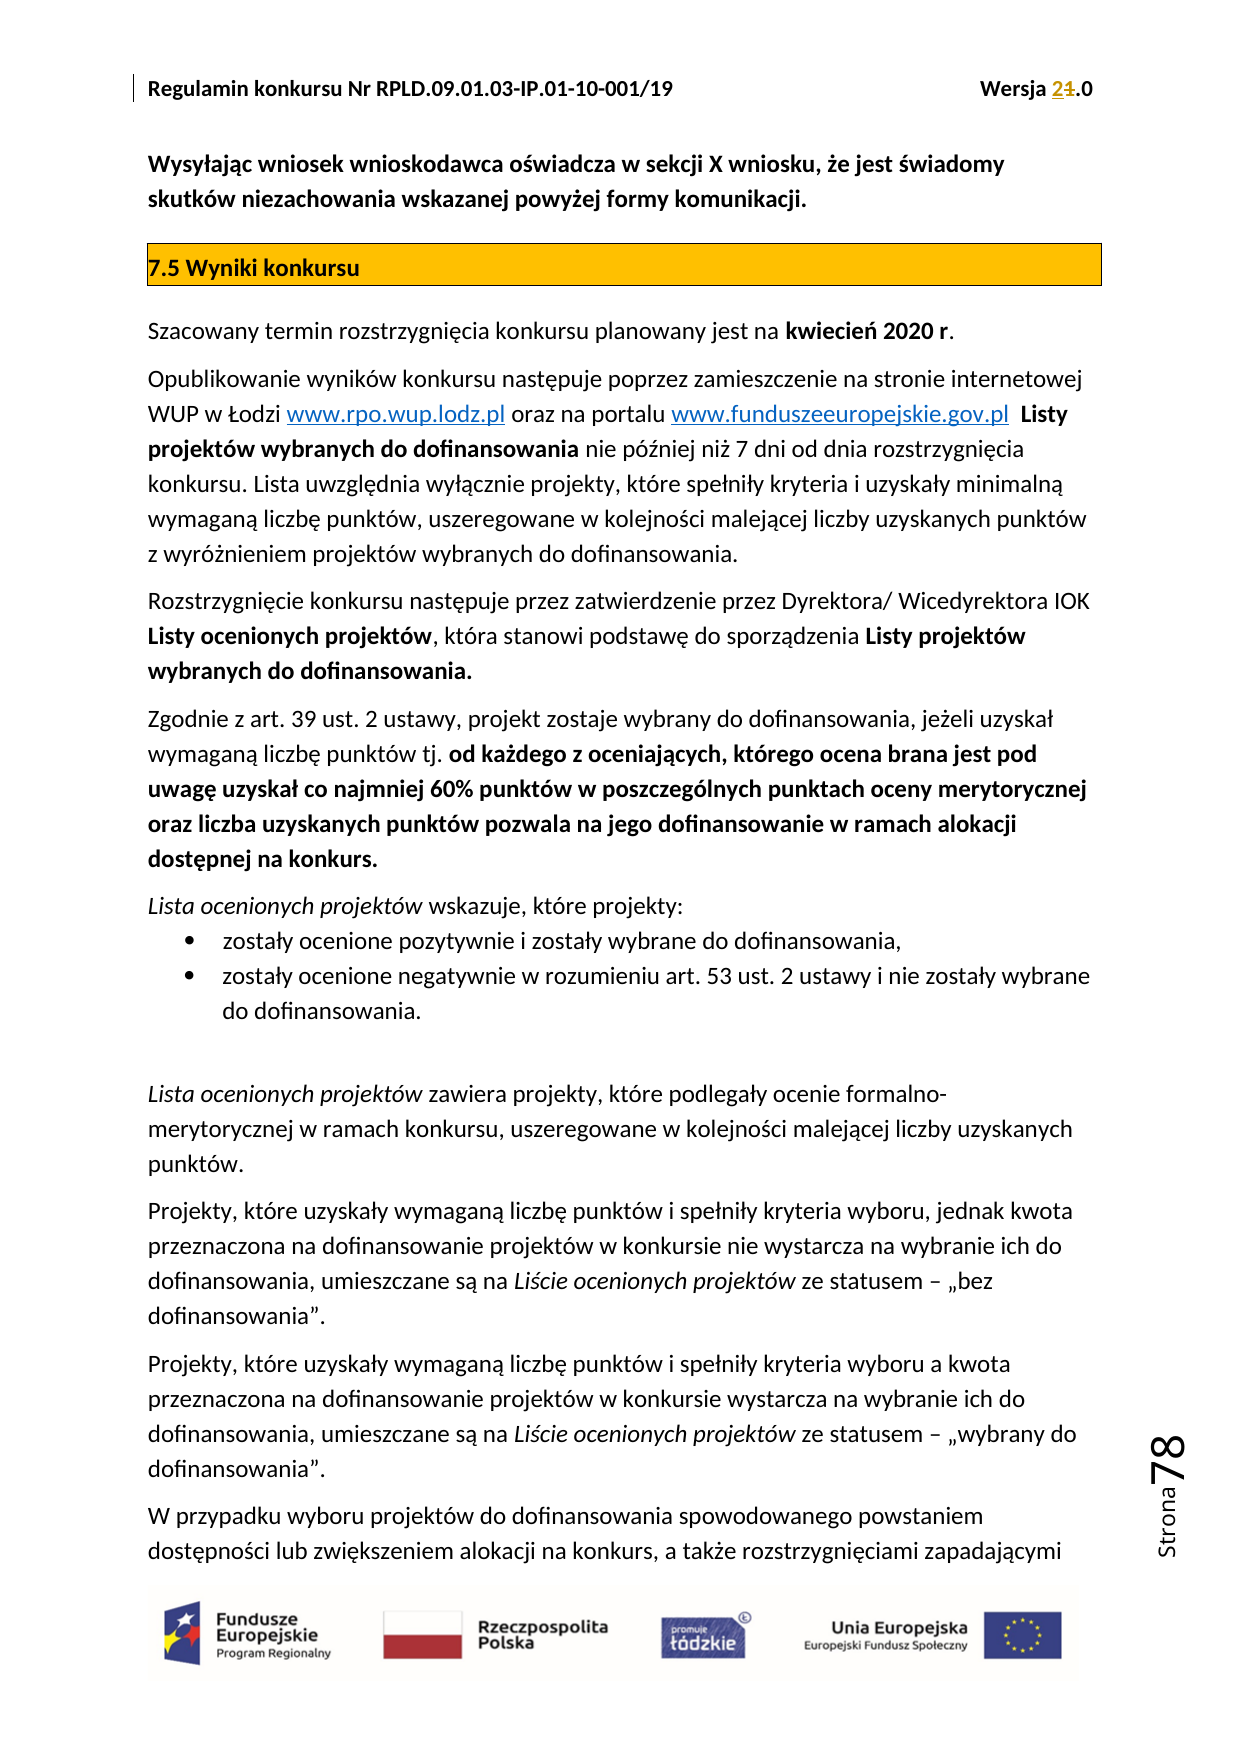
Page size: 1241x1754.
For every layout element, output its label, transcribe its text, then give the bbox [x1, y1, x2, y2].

text Projekty, które uzyskały wymaganą liczbę punktów i spełniły kryteria wyboru, jednak kwota przeznaczona na dofinansowanie projektów w konkursie nie wystarcza na wybranie ich do dofinansowania, umieszczane są na Liście ocenionych projektów ze statusem – „bez dofinansowania”. [148, 1195, 1092, 1331]
text Projekty, które uzyskały wymaganą liczbę punktów i spełniły kryteria wyboru a kwota przeznaczona na dofinansowanie projektów w konkursie wystarcza na wybranie ich do dofinansowania, umieszczane są na Liście ocenionych projektów ze statusem – „wybrany do dofinansowania”. [148, 1348, 1092, 1483]
list zostały ocenione pozytywnie i zostały wybrane do dofinansowania, [185, 925, 1092, 956]
text Lista ocenionych projektów zawiera projekty, które podlegały ocenie formalno-merytorycznej w ramach konkursu, uszeregowane w kolejności malejącej liczby uzyskanych punktów. [148, 1078, 1092, 1178]
text Rozstrzygnięcie konkursu następuje przez zatwierdzenie przez Dyrektora/ Wicedyrektora IOK Listy ocenionych projektów, która stanowi podstawę do sporządzenia Listy projektów wybranych do dofinansowania. [148, 585, 1092, 686]
text 7.5 Wyniki konkursu [148, 244, 1101, 285]
text Opublikowanie wyników konkursu następuje poprzez zamieszczenie na stronie internetowej WUP w Łodzi www.rpo.wup.lodz.pl oraz na portalu www.funduszeeuropejskie.gov.pl Listy projektów wybranych do dofinansowania nie później niż 7 dni od dnia rozstrzygnięcia konkursu. Lista uwzględnia wyłącznie projekty, które spełniły kryteria i uzyskały minimalną wymaganą liczbę punktów, uszeregowane w kolejności malejącej liczby uzyskanych punktów z wyróżnieniem projektów wybranych do dofinansowania. [148, 363, 1092, 568]
text Zgodnie z art. 39 ust. 2 ustawy, projekt zostaje wybrany do dofinansowania, jeżeli uzyskał wymaganą liczbę punktów tj. od każdego z oceniających, którego ocena brana jest pod uwagę uzyskał co najmniej 60% punktów w poszczególnych punktach oceny merytorycznej oraz liczba uzyskanych punktów pozwala na jego dofinansowanie w ramach alokacji dostępnej na konkurs. [148, 703, 1092, 873]
list zostały ocenione negatywnie w rozumieniu art. 53 ust. 2 ustawy i nie zostały wybrane do dofinansowania. [185, 960, 1092, 1026]
text Szacowany termin rozstrzygnięcia konkursu planowany jest na kwiecień 2020 r. [148, 315, 1092, 346]
text Lista ocenionych projektów wskazuje, które projekty: [148, 890, 1092, 921]
text Wysyłając wniosek wnioskodawca oświadcza w sekcji X wniosku, że jest świadomy skutków niezachowania wskazanej powyżej formy komunikacji. [148, 148, 1092, 213]
picture [147, 1585, 1079, 1681]
